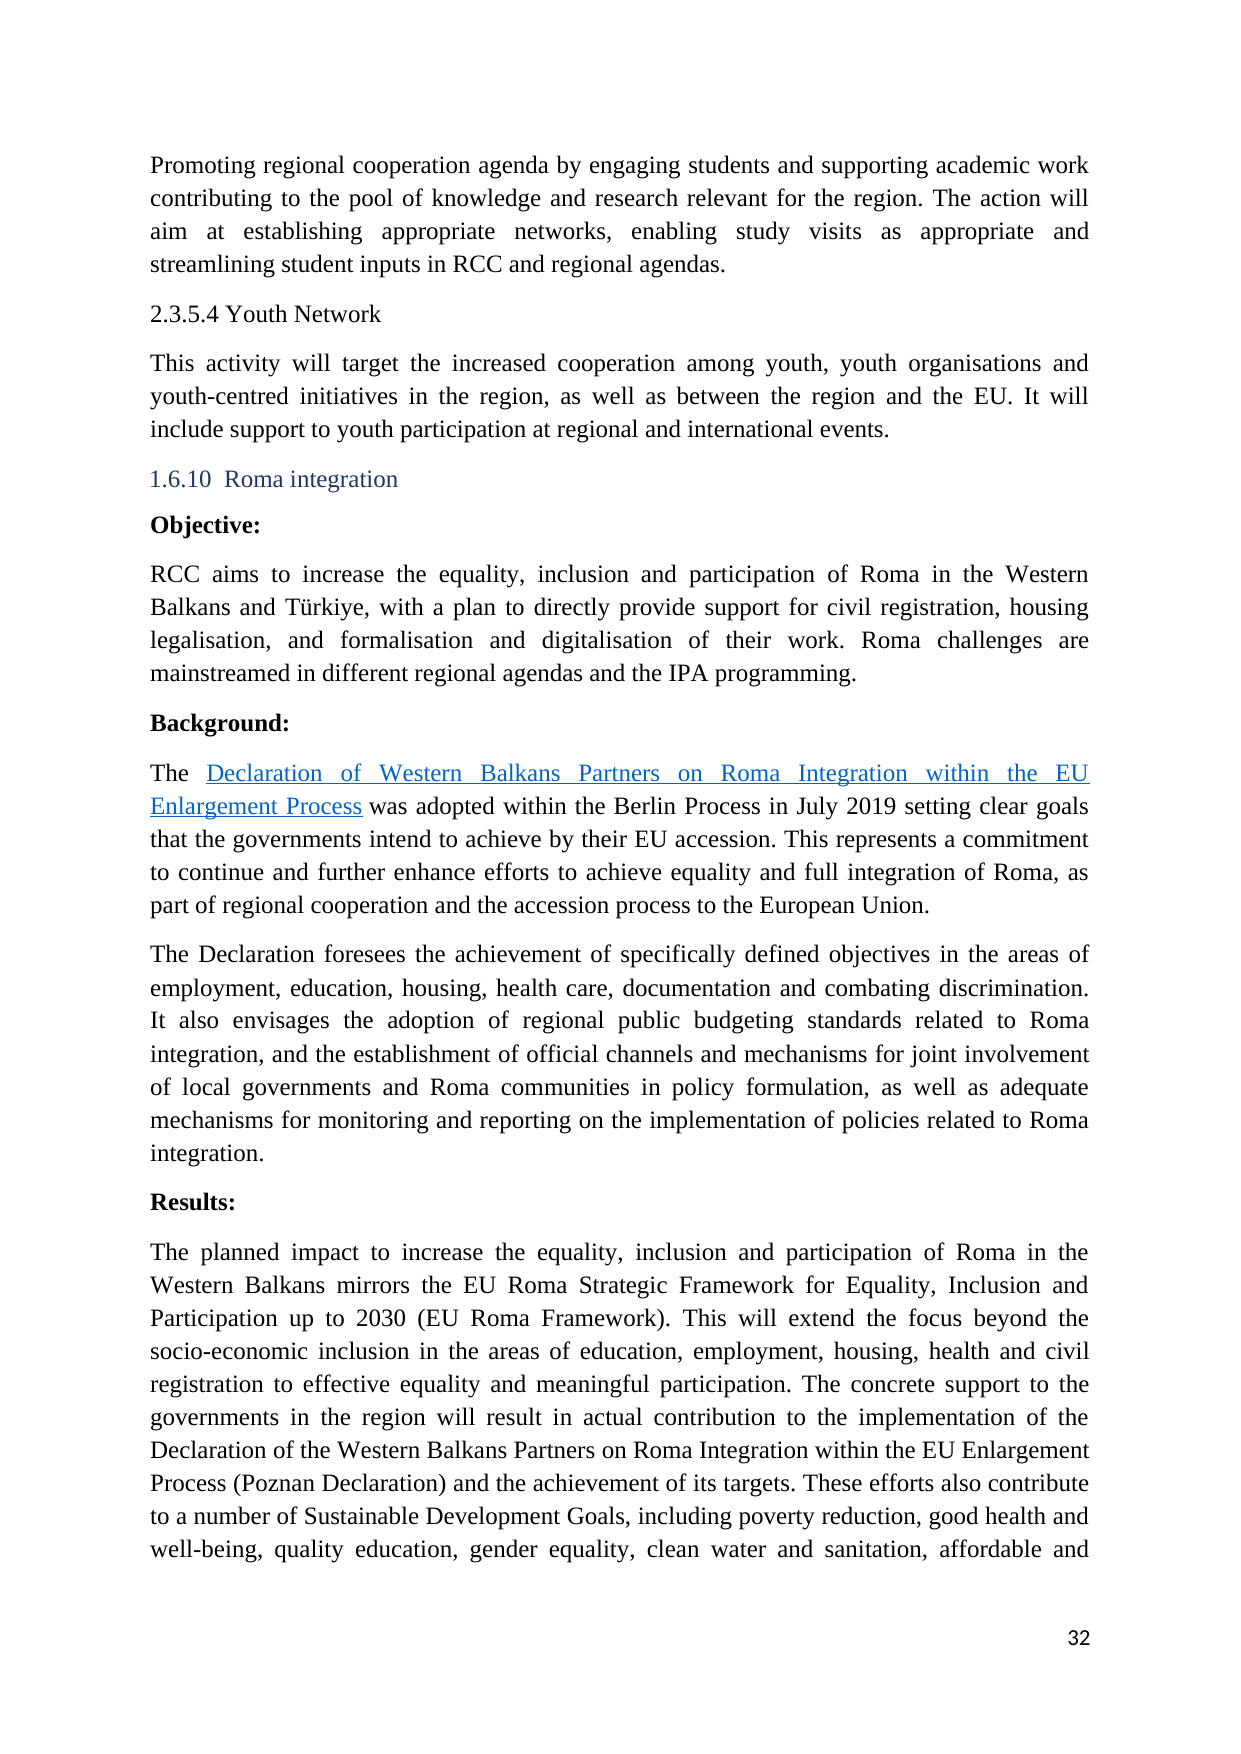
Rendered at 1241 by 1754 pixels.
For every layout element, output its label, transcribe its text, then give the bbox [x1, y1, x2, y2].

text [150, 1237, 1090, 1563]
text RCC aims to increase the equality, inclusion and participation of Roma in the Western Balkans and Türkiye, with a plan to directly provide support for civil registration, housing legalisation, and formalisation and digitalisation of their work. Roma challenges are mainstreamed in different regional agendas and the IPA programming. [150, 559, 1090, 687]
text Objective: [150, 510, 1090, 538]
text Promoting regional cooperation agenda by engaging students and supporting academic work contributing to the pool of knowledge and research relevant for the region. The action will aim at establishing appropriate networks, enabling study visits as appropriate and streamlining student inputs in RCC and regional agendas. [150, 150, 1090, 278]
subtitle Roma integration [149, 464, 1090, 493]
text The Declaration of Western Balkans Partners on Roma Integration within the EU Enlargement Process was adopted within the Berlin Process in July 2019 setting clear goals that the governments intend to achieve by their EU accession. This represents a commitment to continue and further enhance efforts to achieve equality and full integration of Roma, as part of regional cooperation and the accession process to the European Union. [150, 758, 1090, 919]
text The Declaration foresees the achievement of specifically defined objectives in the areas of employment, education, housing, health care, documentation and combating discrimination. It also envisages the adoption of regional public budgeting standards related to Roma integration, and the establishment of official channels and mechanisms for joint involvement of local governments and Roma communities in policy formulation, as well as adequate mechanisms for monitoring and reporting on the implementation of policies related to Roma integration. [150, 939, 1090, 1166]
text 2.3.5.4 Youth Network [150, 299, 1090, 327]
text This activity will target the increased cooperation among youth, youth organisations and youth-centred initiatives in the region, as well as between the region and the EU. It will include support to youth participation at regional and international events. [150, 348, 1090, 443]
text Background: [150, 708, 1090, 737]
text Results: [150, 1187, 1090, 1216]
